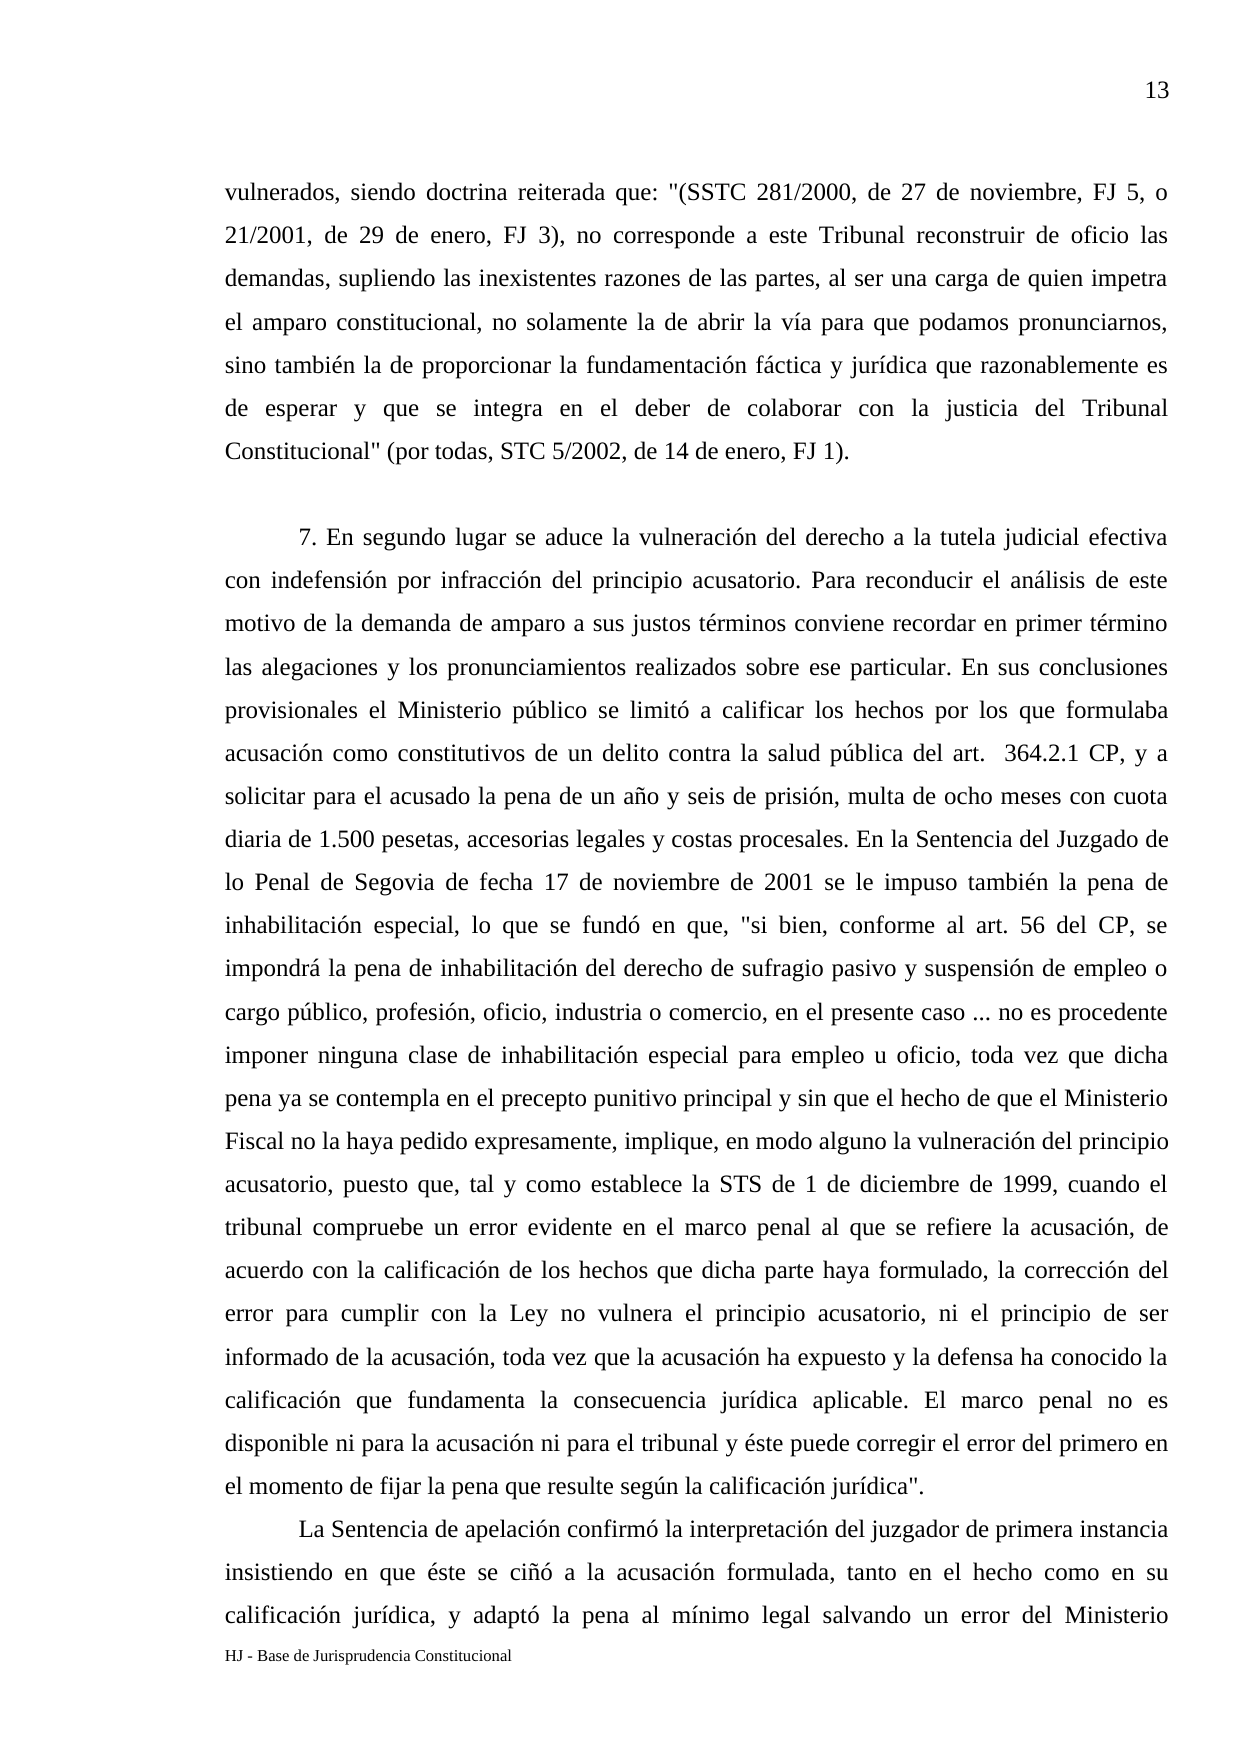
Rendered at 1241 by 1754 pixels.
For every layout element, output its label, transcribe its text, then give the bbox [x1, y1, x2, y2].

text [224, 1514, 1169, 1629]
text 7. En segundo lugar se aduce la vulneración del derecho a la tutela judicial efectiva con indefensión por infracción del principio acusatorio. Para reconducir el análisis de este motivo de la demanda de amparo a sus justos términos conviene recordar en primer término las alegaciones y los pronunciamientos realizados sobre ese particular. En sus conclusiones provisionales el Ministerio público se limitó a calificar los hechos por los que formulaba acusación como constitutivos de un delito contra la salud pública del art. 364.2.1 CP, y a solicitar para el acusado la pena de un año y seis de prisión, multa de ocho meses con cuota diaria de 1.500 pesetas, accesorias legales y costas procesales. En la Sentencia del Juzgado de lo Penal de Segovia de fecha 17 de noviembre de 2001 se le impuso también la pena de inhabilitación especial, lo que se fundó en que, "si bien, conforme al art. 56 del CP, se impondrá la pena de inhabilitación del derecho de sufragio pasivo y suspensión de empleo o cargo público, profesión, oficio, industria o comercio, en el presente caso ... no es procedente imponer ninguna clase de inhabilitación especial para empleo u oficio, toda vez que dicha pena ya se contempla en el precepto punitivo principal y sin que el hecho de que el Ministerio Fiscal no la haya pedido expresamente, implique, en modo alguno la vulneración del principio acusatorio, puesto que, tal y como establece la STS de 1 de diciembre de 1999, cuando el tribunal compruebe un error evidente en el marco penal al que se refiere la acusación, de acuerdo con la calificación de los hechos que dicha parte haya formulado, la corrección del error para cumplir con la Ley no vulnera el principio acusatorio, ni el principio de ser informado de la acusación, toda vez que la acusación ha expuesto y la defensa ha conocido la calificación que fundamenta la consecuencia jurídica aplicable. El marco penal no es disponible ni para la acusación ni para el tribunal y éste puede corregir el error del primero en el momento de fijar la pena que resulte según la calificación jurídica". [224, 522, 1169, 1500]
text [224, 177, 1169, 465]
